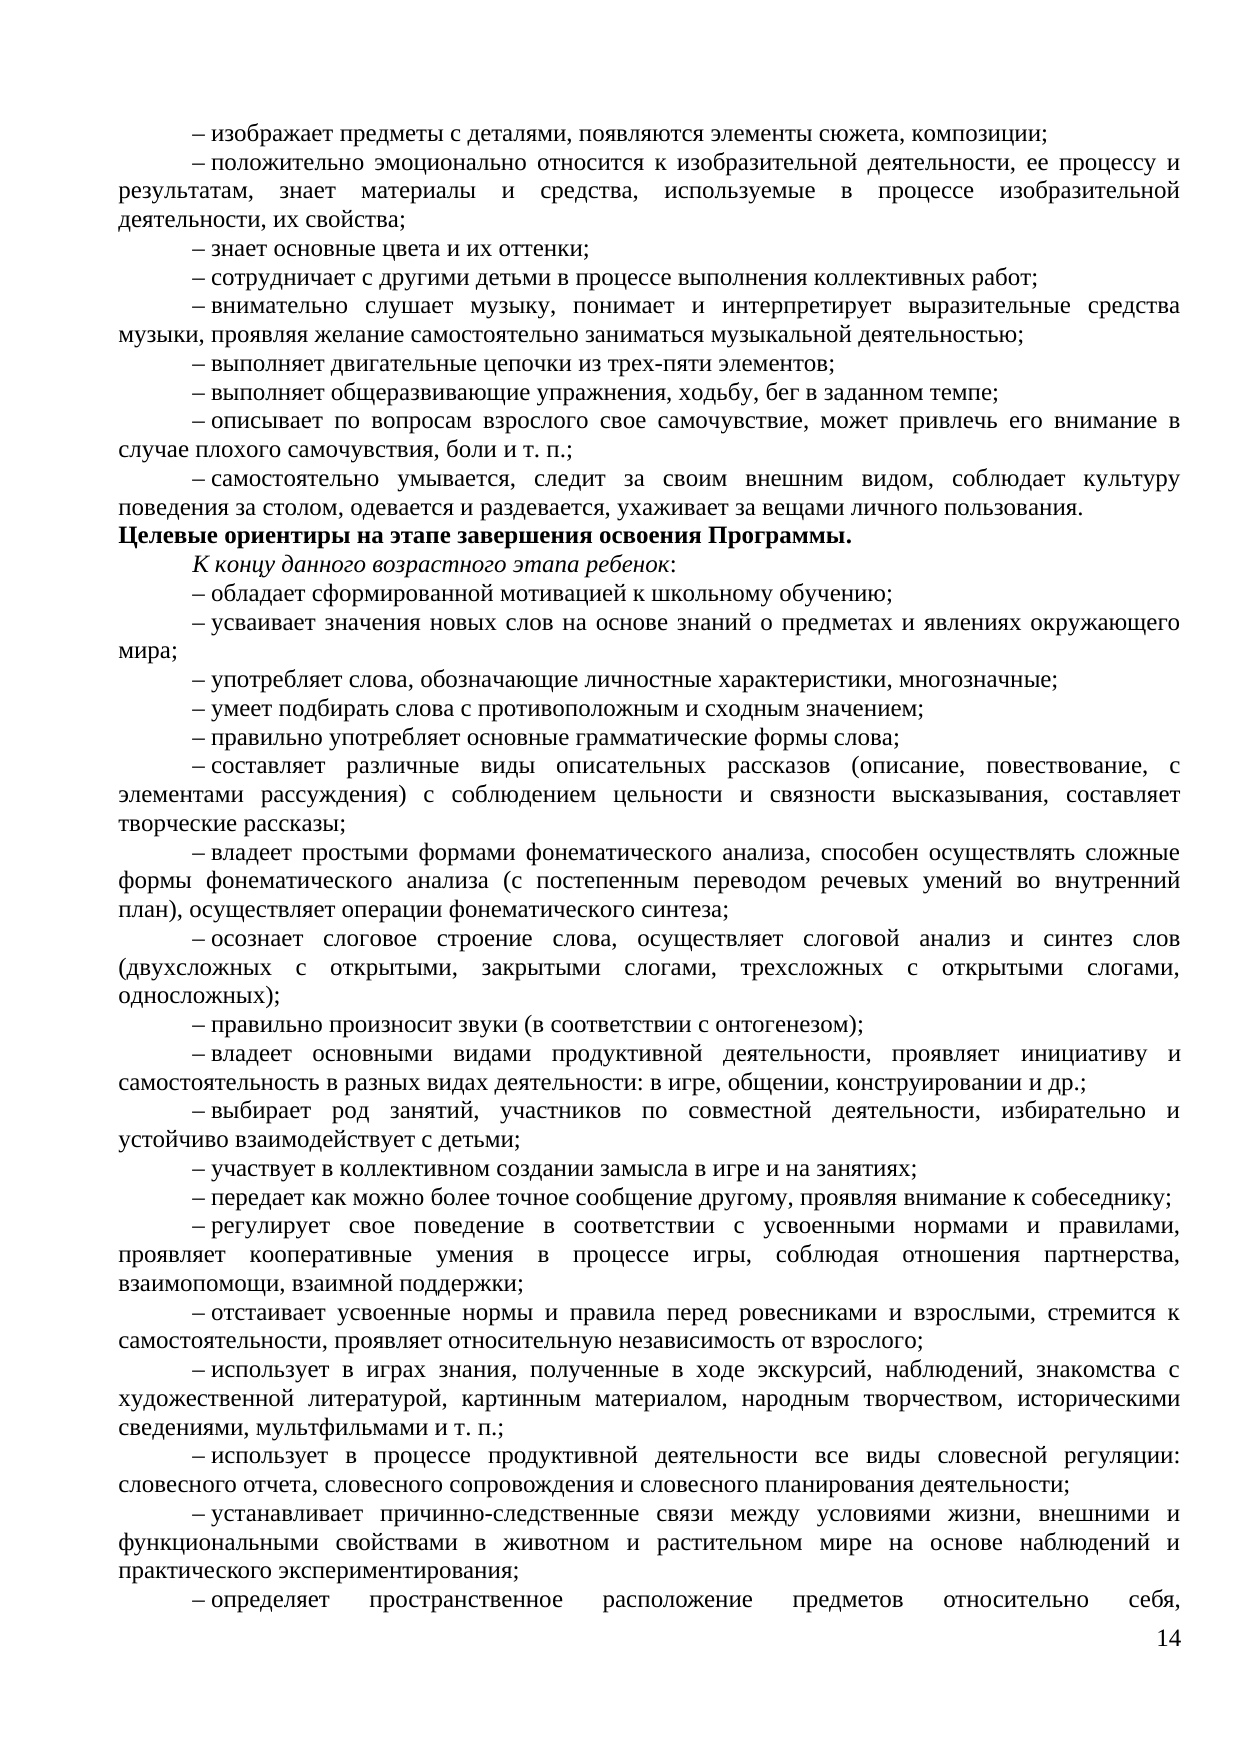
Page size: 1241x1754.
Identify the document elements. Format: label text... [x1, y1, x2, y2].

text – регулирует свое поведение в соответствии с усвоенными нормами и правилами, проявляет кооперативные умения в процессе игры, соблюдая отношения партнерства, взаимопомощи, взаимной поддержки; [118, 1211, 1181, 1297]
text – осознает слоговое строение слова, осуществляет слоговой анализ и синтез слов (двухсложных с открытыми, закрытыми слогами, трехсложных с открытыми слогами, односложных); [118, 923, 1181, 1009]
text – усваивает значения новых слов на основе знаний о предметах и явлениях окружающего мира; [118, 607, 1181, 664]
text – описывает по вопросам взрослого свое самочувствие, может привлечь его внимание в случае плохого самочувствия, боли и т. п.; [118, 406, 1181, 463]
text – использует в процессе продуктивной деятельности все виды словесной регуляции: словесного отчета, словесного сопровождения и словесного планирования деятельности; [118, 1441, 1181, 1498]
text – обладает сформированной мотивацией к школьному обучению; [118, 578, 1181, 607]
text – владеет основными видами продуктивной деятельности, проявляет инициативу и самостоятельность в разных видах деятельности: в игре, общении, конструировании и др.; [118, 1038, 1181, 1096]
text – выбирает род занятий, участников по совместной деятельности, избирательно и устойчиво взаимодействует с детьми; [118, 1096, 1181, 1153]
text – знает основные цвета и их оттенки; [118, 233, 1181, 262]
text – правильно произносит звуки (в соответствии с онтогенезом); [118, 1009, 1181, 1038]
text – владеет простыми формами фонематического анализа, способен осуществлять сложные формы фонематического анализа (с постепенным переводом речевых умений во внутренний план), осуществляет операции фонематического синтеза; [118, 837, 1181, 923]
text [118, 1584, 1181, 1613]
text – устанавливает причинно-следственные связи между условиями жизни, внешними и функциональными свойствами в животном и растительном мире на основе наблюдений и практического экспериментирования; [118, 1498, 1181, 1584]
text – участвует в коллективном создании замысла в игре и на занятиях; [118, 1153, 1181, 1182]
text – выполняет общеразвивающие упражнения, ходьбу, бег в заданном темпе; [118, 377, 1181, 406]
text – выполняет двигательные цепочки из трех-пяти элементов; [118, 348, 1181, 377]
text – правильно употребляет основные грамматические формы слова; [118, 722, 1181, 751]
text – внимательно слушает музыку, понимает и интерпретирует выразительные средства музыки, проявляя желание самостоятельно заниматься музыкальной деятельностью; [118, 291, 1181, 348]
text – изображает предметы с деталями, появляются элементы сюжета, композиции; [118, 118, 1181, 147]
text – употребляет слова, обозначающие личностные характеристики, многозначные; [118, 664, 1181, 693]
text – передает как можно более точное сообщение другому, проявляя внимание к собеседнику; [118, 1182, 1181, 1211]
text К концу данного возрастного этапа ребенок: [118, 549, 1181, 578]
text – положительно эмоционально относится к изобразительной деятельности, ее процессу и результатам, знает материалы и средства, используемые в процессе изобразительной деятельности, их свойства; [118, 147, 1181, 233]
text – умеет подбирать слова с противоположным и сходным значением; [118, 693, 1181, 722]
text – сотрудничает с другими детьми в процессе выполнения коллективных работ; [118, 262, 1181, 291]
text – отстаивает усвоенные нормы и правила перед ровесниками и взрослыми, стремится к самостоятельности, проявляет относительную независимость от взрослого; [118, 1297, 1181, 1354]
text – использует в играх знания, полученные в ходе экскурсий, наблюдений, знакомства с художественной литературой, картинным материалом, народным творчеством, историческими сведениями, мультфильмами и т. п.; [118, 1354, 1181, 1441]
text – составляет различные виды описательных рассказов (описание, повествование, с элементами рассуждения) с соблюдением цельности и связности высказывания, составляет творческие рассказы; [118, 751, 1181, 837]
text – самостоятельно умывается, следит за своим внешним видом, соблюдает культуру поведения за столом, одевается и раздевается, ухаживает за вещами личного пользования. [118, 463, 1181, 521]
text Целевые ориентиры на этапе завершения освоения Программы. [118, 521, 1181, 549]
